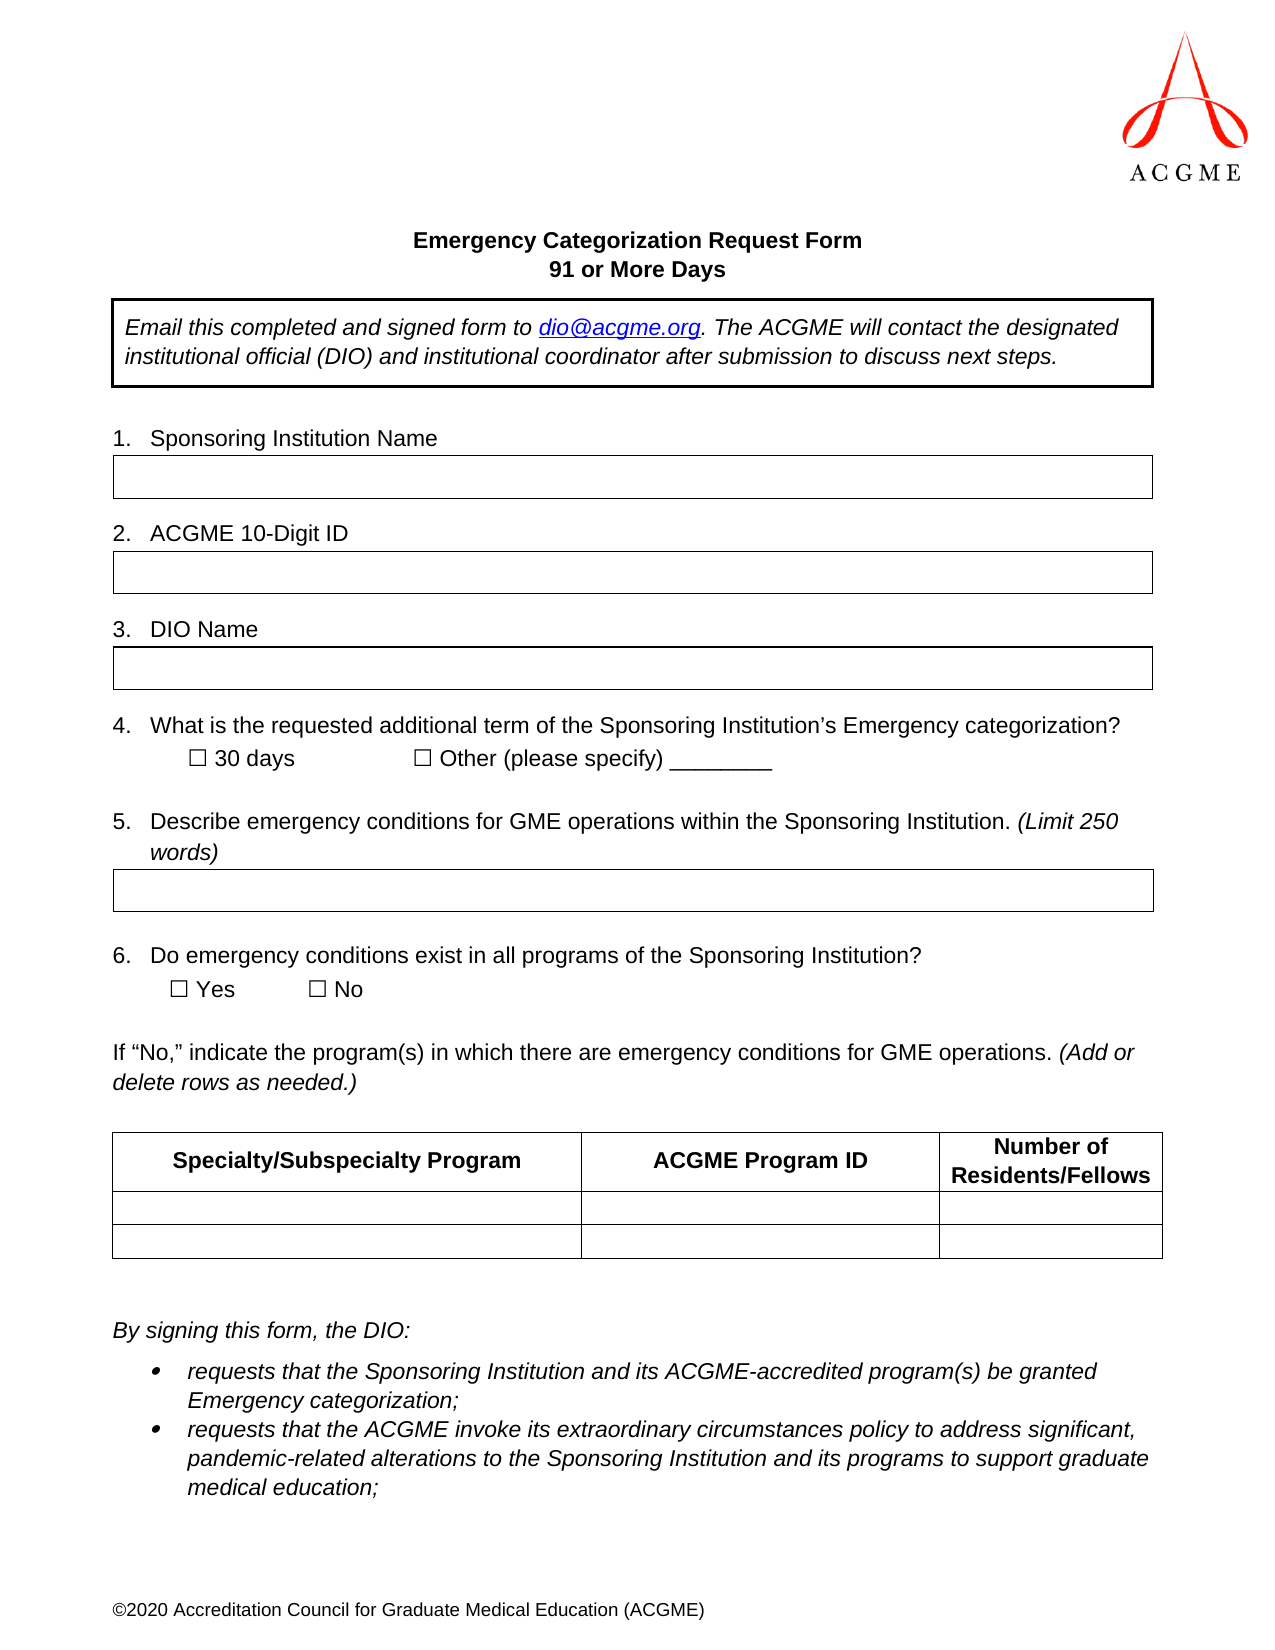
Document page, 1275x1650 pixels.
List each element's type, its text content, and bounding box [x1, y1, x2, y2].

list requests that the Sponsoring Institution and its ACGME-accredited program(s) be granted Emergency categorization; [150, 1358, 1162, 1414]
table_header [114, 870, 1153, 911]
list Do emergency conditions exist in all programs of the Sponsoring Institution? [112, 942, 1162, 969]
text 91 or More Days [112, 256, 1162, 282]
table_header ACGME Program ID [582, 1133, 939, 1191]
table_cell [940, 1225, 1162, 1258]
list DIO Name [112, 616, 1162, 642]
text Yes No [169, 973, 1162, 1004]
picture [1107, 0, 1272, 212]
text By signing this form, the DIO: [112, 1317, 1162, 1343]
table_header Number of Residents/Fellows [940, 1133, 1162, 1191]
table_header [114, 456, 1152, 497]
table_header Specialty/Subspecialty Program [113, 1133, 581, 1191]
table_cell [940, 1192, 1162, 1224]
table_header [114, 648, 1152, 689]
list requests that the ACGME invoke its extraordinary circumstances policy to address significant, pandemic-related alterations to the Sponsoring Institution and its programs to support graduate medical education; [150, 1416, 1162, 1501]
list ACGME 10-Digit ID [112, 520, 1162, 547]
list What is the requested additional term of the Sponsoring Institution’s Emergency categorization? [112, 712, 1162, 738]
table_cell [113, 1225, 581, 1258]
table_cell [113, 1192, 581, 1224]
text 30 days Other (please specify) ________ [187, 742, 1162, 773]
table_cell [582, 1192, 939, 1224]
text Emergency Categorization Request Form [112, 227, 1162, 253]
table_cell [582, 1225, 939, 1258]
table_header Email this completed and signed form to dio@acgme.org. The ACGME will contact the designated institutional official (DIO) and institutional coordinator after submission to discuss next steps. [114, 301, 1151, 385]
table_header [114, 552, 1152, 593]
text If “No,” indicate the program(s) in which there are emergency conditions for GME operations. (Add or delete rows as needed.) [112, 1039, 1162, 1127]
list Sponsoring Institution Name [112, 425, 1162, 451]
list Describe emergency conditions for GME operations within the Sponsoring Institution. (Limit 250 words) [112, 808, 1162, 865]
